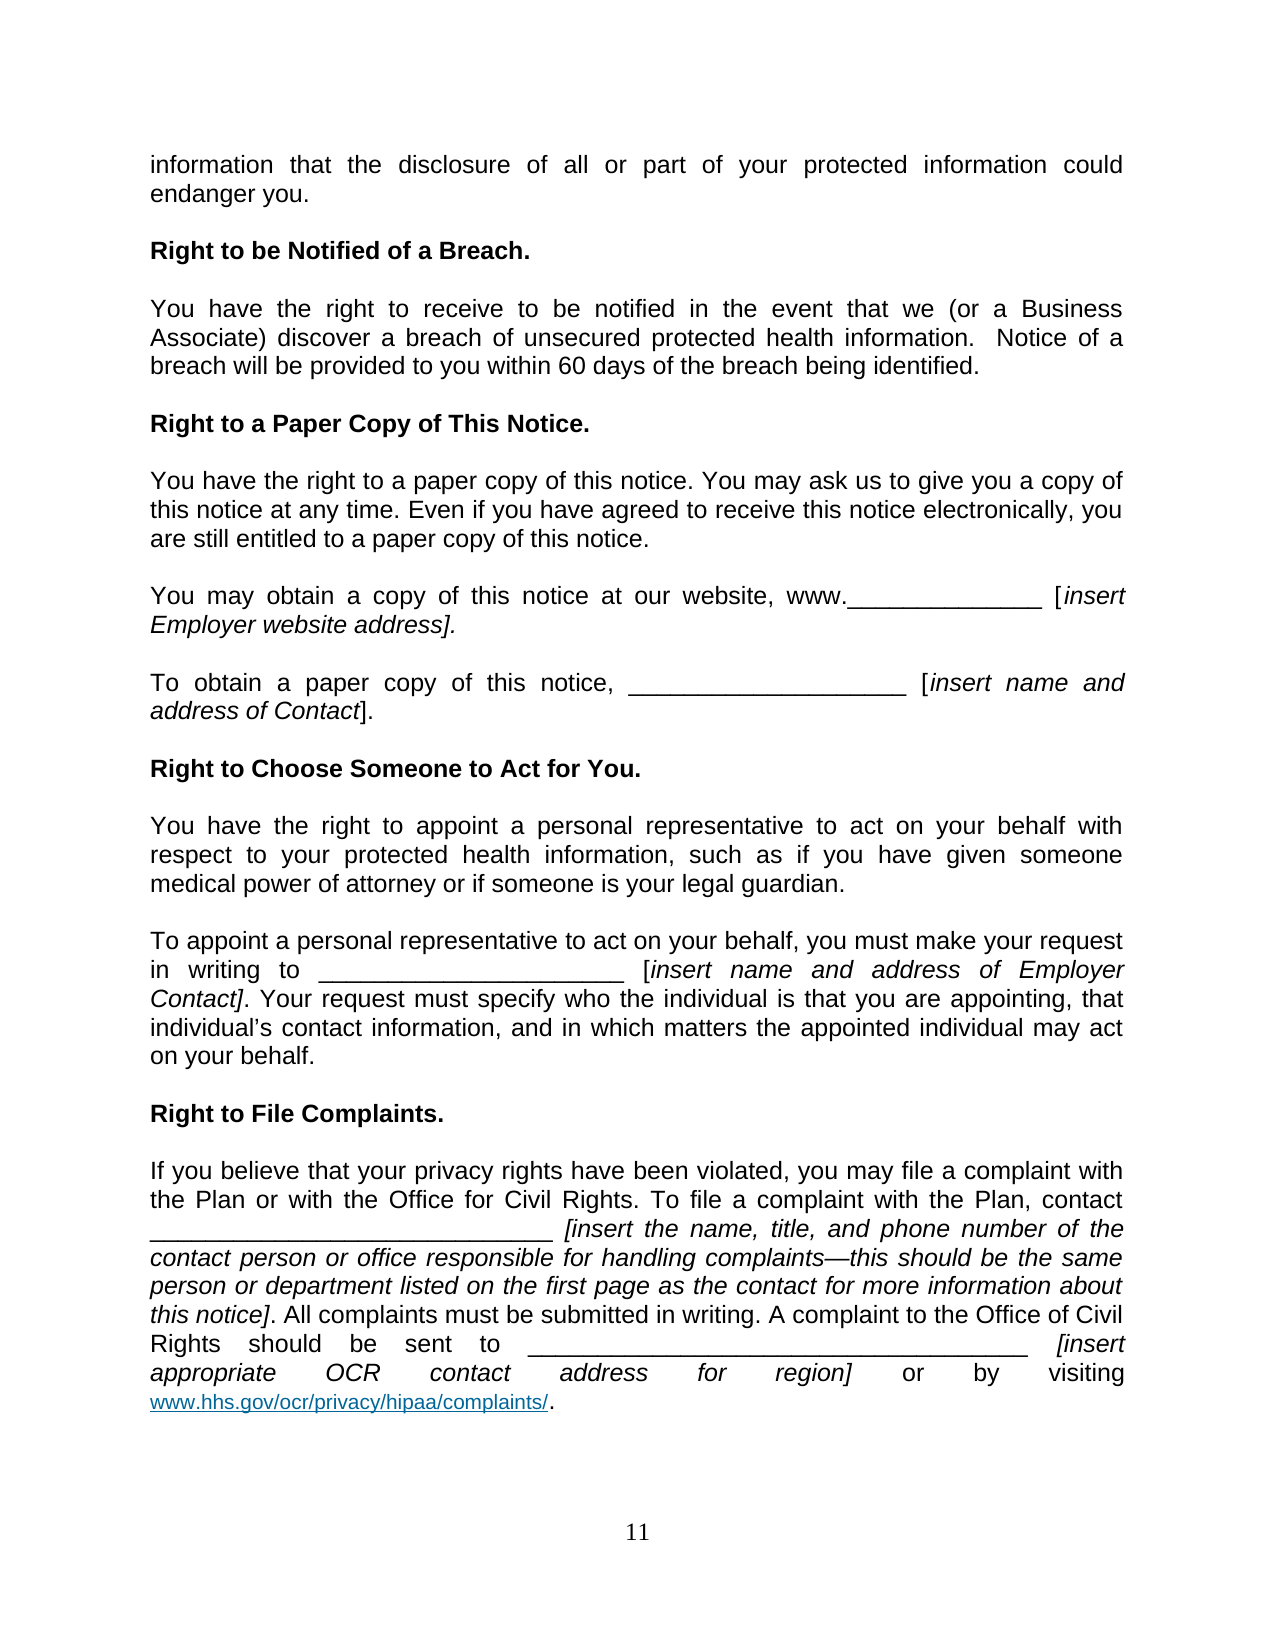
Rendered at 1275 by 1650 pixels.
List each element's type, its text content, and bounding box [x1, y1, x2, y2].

text To appoint a personal representative to act on your behalf, you must make your request in writing to ______________________ [insert name and address of Employer Contact]. Your request must specify who the individual is that you are appointing, that individual’s contact information, and in which matters the appointed individual may act on your behalf. [150, 926, 1125, 1070]
text Right to File Complaints. [150, 1099, 1125, 1127]
text Right to Choose Someone to Act for You. [150, 754, 1125, 782]
text You may obtain a copy of this notice at our website, www.______________ [insert Employer website address]. [150, 581, 1125, 639]
text To obtain a paper copy of this notice, ____________________ [insert name and address of Contact]. [150, 667, 1125, 725]
text Right to be Notified of a Breach. [150, 236, 1125, 265]
text Right to a Paper Copy of This Notice. [150, 409, 1125, 437]
text You have the right to a paper copy of this notice. You may ask us to give you a copy of this notice at any time. Even if you have agreed to receive this notice electronically, you are still entitled to a paper copy of this notice. [150, 466, 1125, 552]
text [150, 150, 1125, 207]
text You have the right to appoint a personal representative to act on your behalf with respect to your protected health information, such as if you have given someone medical power of attorney or if someone is your legal guardian. [150, 811, 1125, 897]
text If you believe that your privacy rights have been violated, you may file a complaint with the Plan or with the Office for Civil Rights. To file a complaint with the Plan, contact _____________________________ [insert the name, title, and phone number of the contact person or office responsible for handling complaints—this should be the same person or department listed on the first page as the contact for more information about this notice]. All complaints must be submitted in writing. A complaint to the Office of Civil Rights should be sent to ____________________________________ [insert appropriate OCR contact address for region] or by visiting www.hhs.gov/ocr/privacy/hipaa/complaints/. [150, 1156, 1125, 1415]
text You have the right to receive to be notified in the event that we (or a Business Associate) discover a breach of unsecured protected health information. Notice of a breach will be provided to you within 60 days of the breach being identified. [150, 294, 1125, 380]
